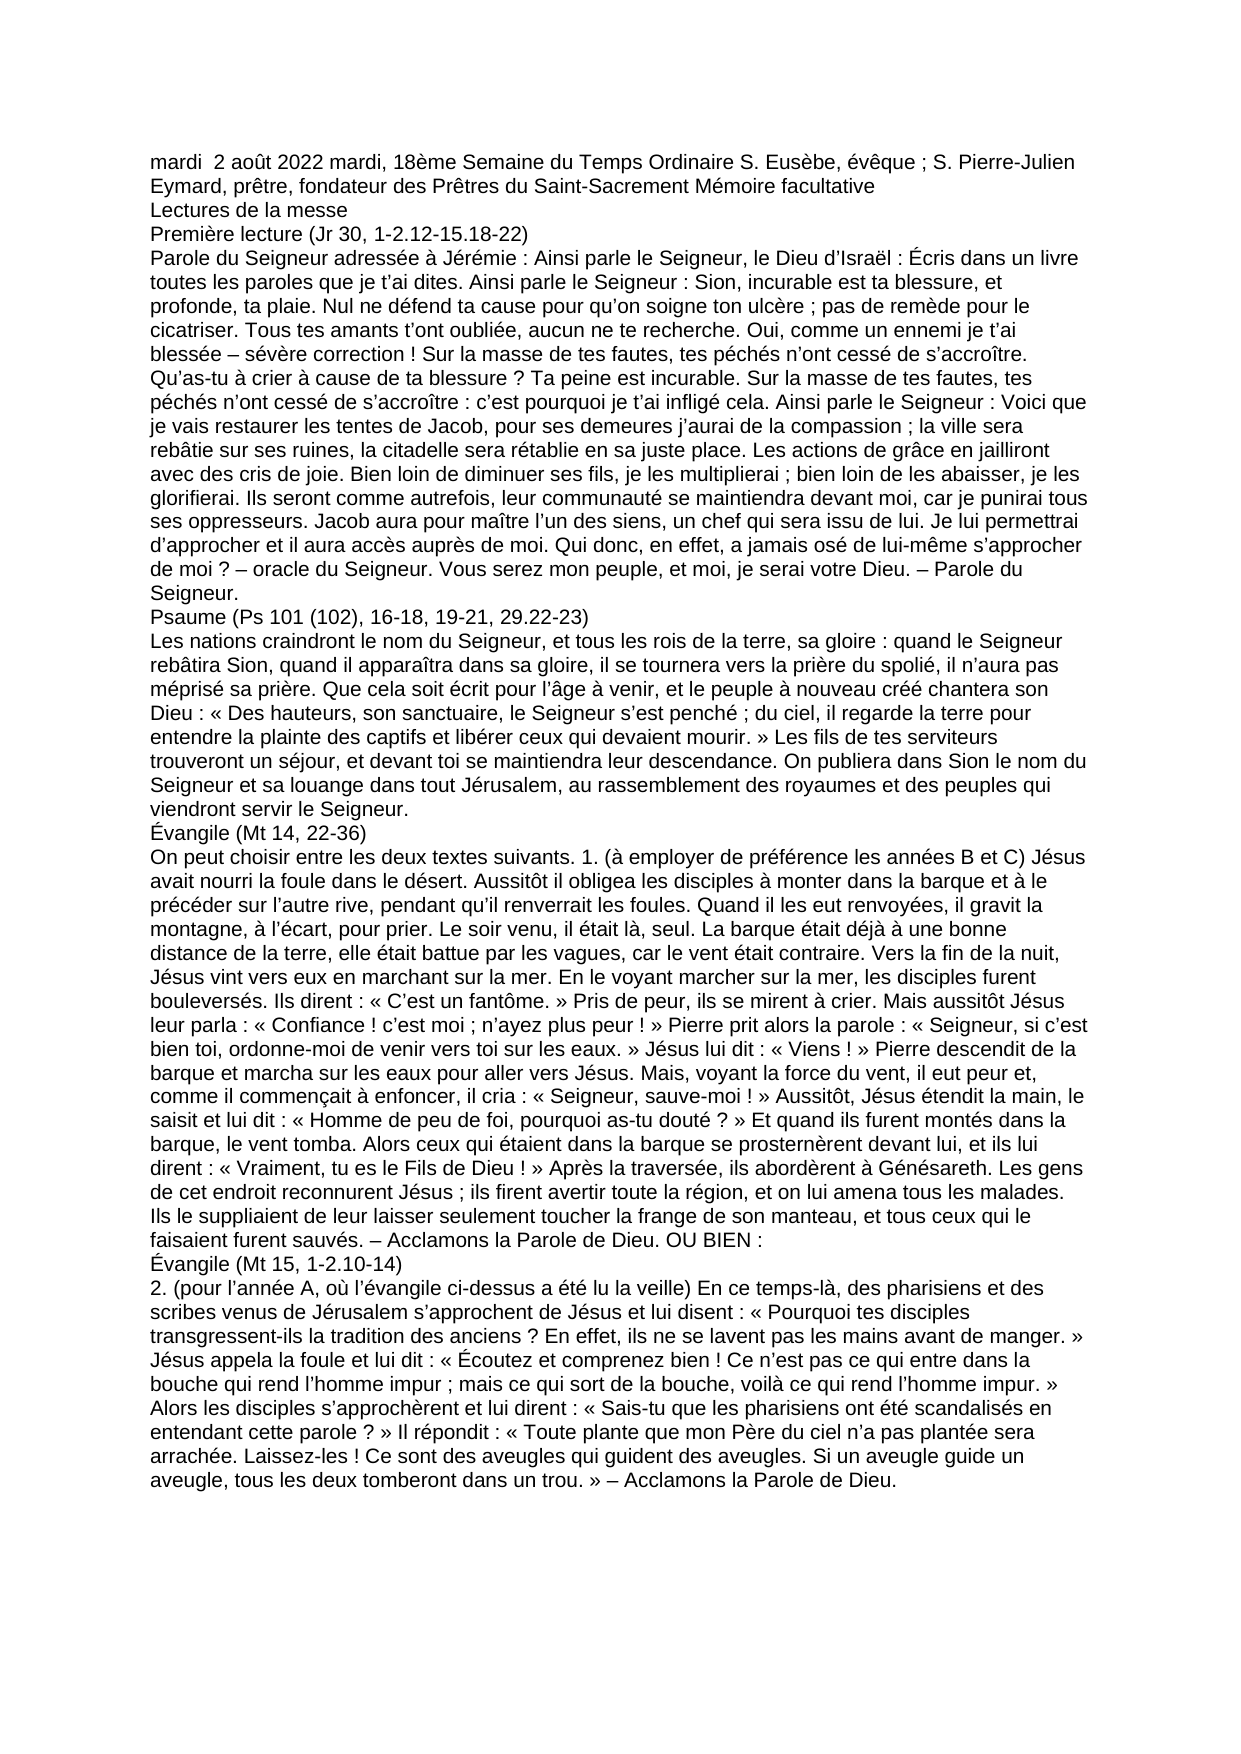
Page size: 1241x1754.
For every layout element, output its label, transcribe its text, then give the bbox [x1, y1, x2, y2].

text On peut choisir entre les deux textes suivants. 1. (à employer de préférence les années B et C) Jésus avait nourri la foule dans le désert. Aussitôt il obligea les disciples à monter dans la barque et à le précéder sur l’autre rive, pendant qu’il renverrait les foules. Quand il les eut renvoyées, il gravit la montagne, à l’écart, pour prier. Le soir venu, il était là, seul. La barque était déjà à une bonne distance de la terre, elle était battue par les vagues, car le vent était contraire. Vers la fin de la nuit, Jésus vint vers eux en marchant sur la mer. En le voyant marcher sur la mer, les disciples furent bouleversés. Ils dirent : « C’est un fantôme. » Pris de peur, ils se mirent à crier. Mais aussitôt Jésus leur parla : « Confiance ! c’est moi ; n’ayez plus peur ! » Pierre prit alors la parole : « Seigneur, si c’est bien toi, ordonne-moi de venir vers toi sur les eaux. » Jésus lui dit : « Viens ! » Pierre descendit de la barque et marcha sur les eaux pour aller vers Jésus. Mais, voyant la force du vent, il eut peur et, comme il commençait à enfoncer, il cria : « Seigneur, sauve-moi ! » Aussitôt, Jésus étendit la main, le saisit et lui dit : « Homme de peu de foi, pourquoi as-tu douté ? » Et quand ils furent montés dans la barque, le vent tomba. Alors ceux qui étaient dans la barque se prosternèrent devant lui, et ils lui dirent : « Vraiment, tu es le Fils de Dieu ! » Après la traversée, ils abordèrent à Génésareth. Les gens de cet endroit reconnurent Jésus ; ils firent avertir toute la région, et on lui amena tous les malades. Ils le suppliaient de leur laisser seulement toucher la frange de son manteau, et tous ceux qui le faisaient furent sauvés. – Acclamons la Parole de Dieu. OU BIEN : [150, 845, 1090, 1252]
text 2. (pour l’année A, où l’évangile ci-dessus a été lu la veille) En ce temps-là, des pharisiens et des scribes venus de Jérusalem s’approchent de Jésus et lui disent : « Pourquoi tes disciples transgressent-ils la tradition des anciens ? En effet, ils ne se lavent pas les mains avant de manger. » Jésus appela la foule et lui dit : « Écoutez et comprenez bien ! Ce n’est pas ce qui entre dans la bouche qui rend l’homme impur ; mais ce qui sort de la bouche, voilà ce qui rend l’homme impur. » Alors les disciples s’approchèrent et lui dirent : « Sais-tu que les pharisiens ont été scandalisés en entendant cette parole ? » Il répondit : « Toute plante que mon Père du ciel n’a pas plantée sera arrachée. Laissez-les ! Ce sont des aveugles qui guident des aveugles. Si un aveugle guide un aveugle, tous les deux tomberont dans un trou. » – Acclamons la Parole de Dieu. [150, 1276, 1090, 1492]
text Les nations craindront le nom du Seigneur, et tous les rois de la terre, sa gloire : quand le Seigneur rebâtira Sion, quand il apparaîtra dans sa gloire, il se tournera vers la prière du spolié, il n’aura pas méprisé sa prière. Que cela soit écrit pour l’âge à venir, et le peuple à nouveau créé chantera son Dieu : « Des hauteurs, son sanctuaire, le Seigneur s’est penché ; du ciel, il regarde la terre pour entendre la plainte des captifs et libérer ceux qui devaient mourir. » Les fils de tes serviteurs trouveront un séjour, et devant toi se maintiendra leur descendance. On publiera dans Sion le nom du Seigneur et sa louange dans tout Jérusalem, au rassemblement des royaumes et des peuples qui viendront servir le Seigneur. [150, 629, 1090, 821]
text Parole du Seigneur adressée à Jérémie : Ainsi parle le Seigneur, le Dieu d’Israël : Écris dans un livre toutes les paroles que je t’ai dites. Ainsi parle le Seigneur : Sion, incurable est ta blessure, et profonde, ta plaie. Nul ne défend ta cause pour qu’on soigne ton ulcère ; pas de remède pour le cicatriser. Tous tes amants t’ont oubliée, aucun ne te recherche. Oui, comme un ennemi je t’ai blessée – sévère correction ! Sur la masse de tes fautes, tes péchés n’ont cessé de s’accroître. Qu’as-tu à crier à cause de ta blessure ? Ta peine est incurable. Sur la masse de tes fautes, tes péchés n’ont cessé de s’accroître : c’est pourquoi je t’ai infligé cela. Ainsi parle le Seigneur : Voici que je vais restaurer les tentes de Jacob, pour ses demeures j’aurai de la compassion ; la ville sera rebâtie sur ses ruines, la citadelle sera rétablie en sa juste place. Les actions de grâce en jailliront avec des cris de joie. Bien loin de diminuer ses fils, je les multiplierai ; bien loin de les abaisser, je les glorifierai. Ils seront comme autrefois, leur communauté se maintiendra devant moi, car je punirai tous ses oppresseurs. Jacob aura pour maître l’un des siens, un chef qui sera issu de lui. Je lui permettrai d’approcher et il aura accès auprès de moi. Qui donc, en effet, a jamais osé de lui-même s’approcher de moi ? – oracle du Seigneur. Vous serez mon peuple, et moi, je serai votre Dieu. – Parole du Seigneur. [150, 246, 1090, 605]
